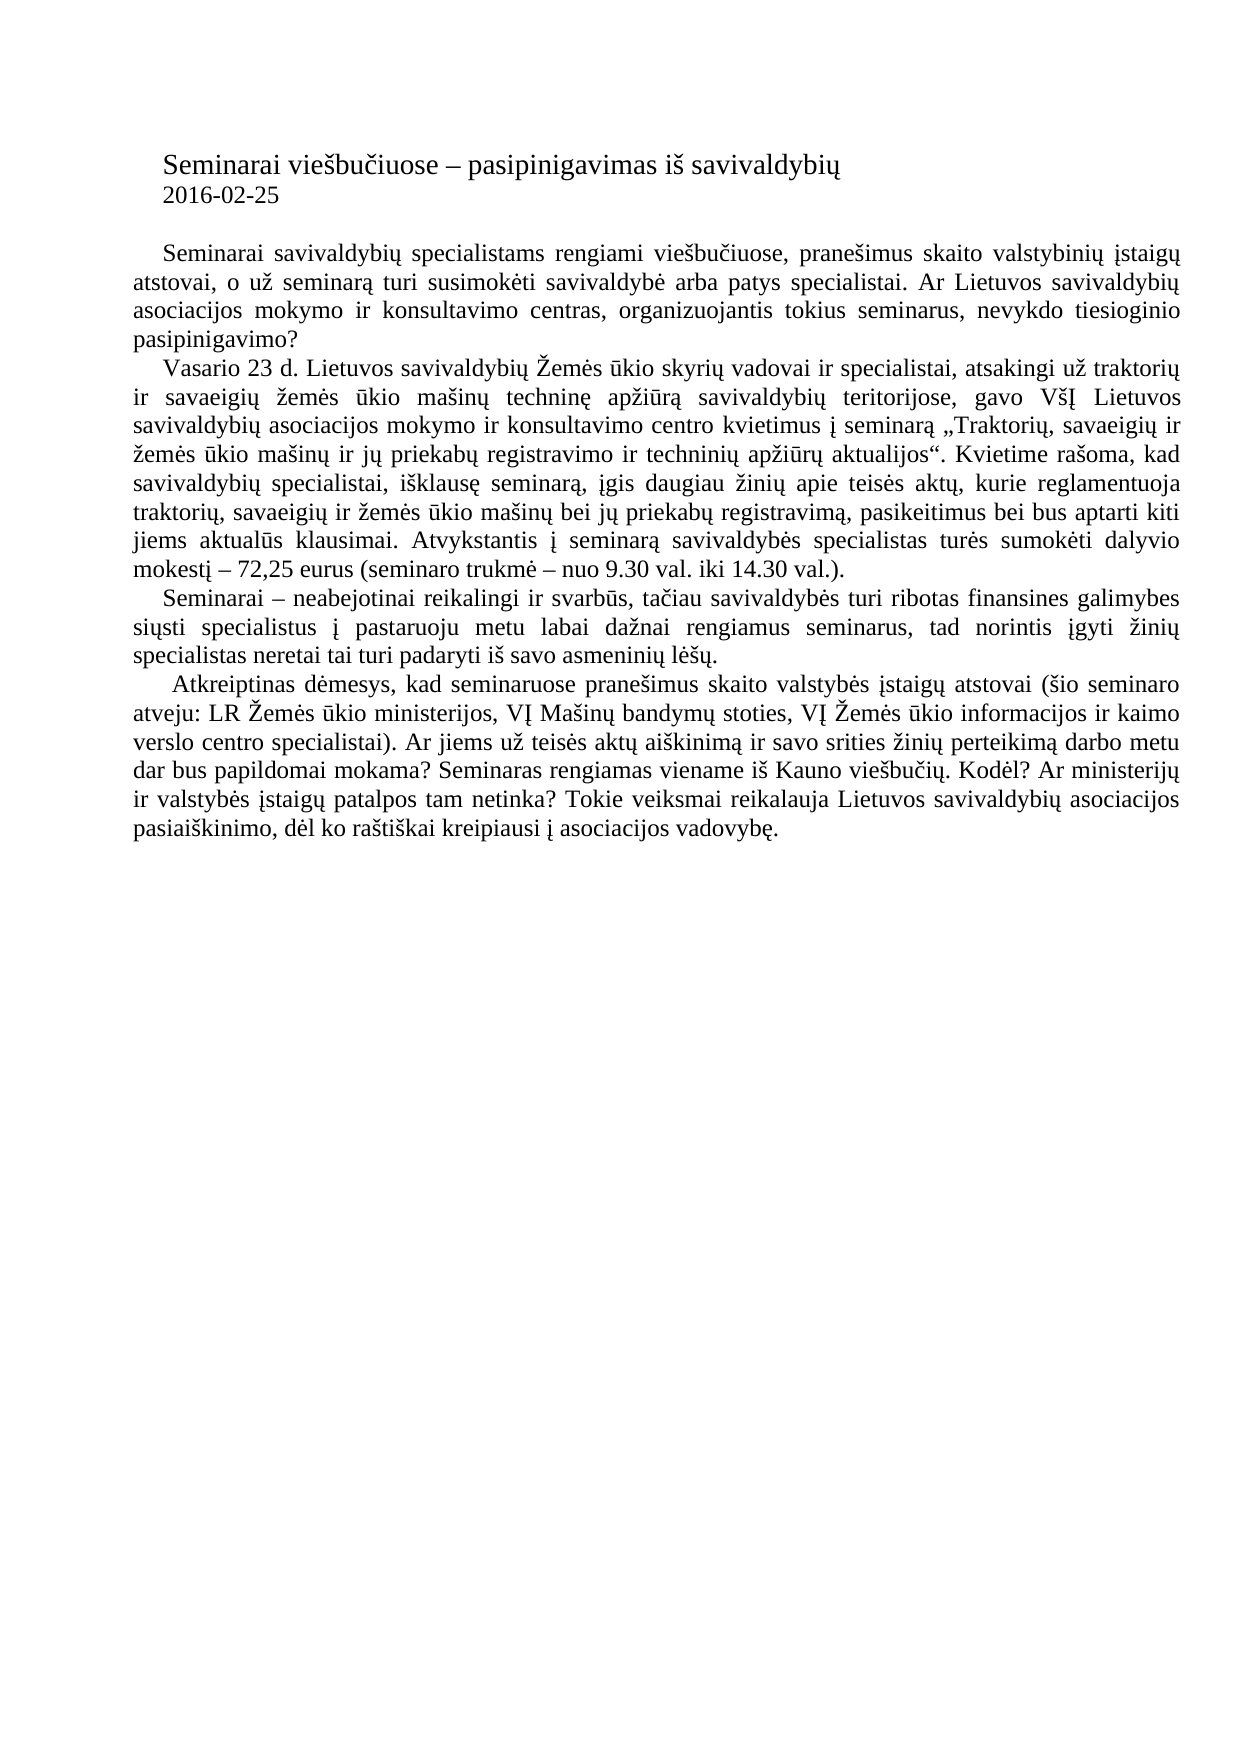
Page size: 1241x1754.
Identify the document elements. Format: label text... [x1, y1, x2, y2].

text Seminarai – neabejotinai reikalingi ir svarbūs, tačiau savivaldybės turi ribotas finansines galimybes siųsti specialistus į pastaruoju metu labai dažnai rengiamus seminarus, tad norintis įgyti žinių specialistas neretai tai turi padaryti iš savo asmeninių lėšų. [133, 583, 1181, 669]
text Vasario 23 d. Lietuvos savivaldybių Žemės ūkio skyrių vadovai ir specialistai, atsakingi už traktorių ir savaeigių žemės ūkio mašinų techninę apžiūrą savivaldybių teritorijose, gavo VšĮ Lietuvos savivaldybių asociacijos mokymo ir konsultavimo centro kvietimus į seminarą „Traktorių, savaeigių ir žemės ūkio mašinų ir jų priekabų registravimo ir techninių apžiūrų aktualijos“. Kvietime rašoma, kad savivaldybių specialistai, išklausę seminarą, įgis daugiau žinių apie teisės aktų, kurie reglamentuoja traktorių, savaeigių ir žemės ūkio mašinų bei jų priekabų registravimą, pasikeitimus bei bus aptarti kiti jiems aktualūs klausimai. Atvykstantis į seminarą savivaldybės specialistas turės sumokėti dalyvio mokestį – 72,25 eurus (seminaro trukmė – nuo 9.30 val. iki 14.30 val.). [133, 353, 1181, 583]
text 2016-02-25 [133, 180, 1181, 209]
text Atkreiptinas dėmesys, kad seminaruose pranešimus skaito valstybės įstaigų atstovai (šio seminaro atveju: LR Žemės ūkio ministerijos, VĮ Mašinų bandymų stoties, VĮ Žemės ūkio informacijos ir kaimo verslo centro specialistai). Ar jiems už teisės aktų aiškinimą ir savo srities žinių perteikimą darbo metu dar bus papildomai mokama? Seminaras rengiamas viename iš Kauno viešbučių. Kodėl? Ar ministerijų ir valstybės įstaigų patalpos tam netinka? Tokie veiksmai reikalauja Lietuvos savivaldybių asociacijos pasiaiškinimo, dėl ko raštiškai kreipiausi į asociacijos vadovybę. [133, 669, 1181, 842]
text Seminarai savivaldybių specialistams rengiami viešbučiuose, pranešimus skaito valstybinių įstaigų atstovai, o už seminarą turi susimokėti savivaldybė arba patys specialistai. Ar Lietuvos savivaldybių asociacijos mokymo ir konsultavimo centras, organizuojantis tokius seminarus, nevykdo tiesioginio pasipinigavimo? [133, 238, 1181, 353]
text Seminarai viešbučiuose – pasipinigavimas iš savivaldybių [133, 147, 1181, 180]
